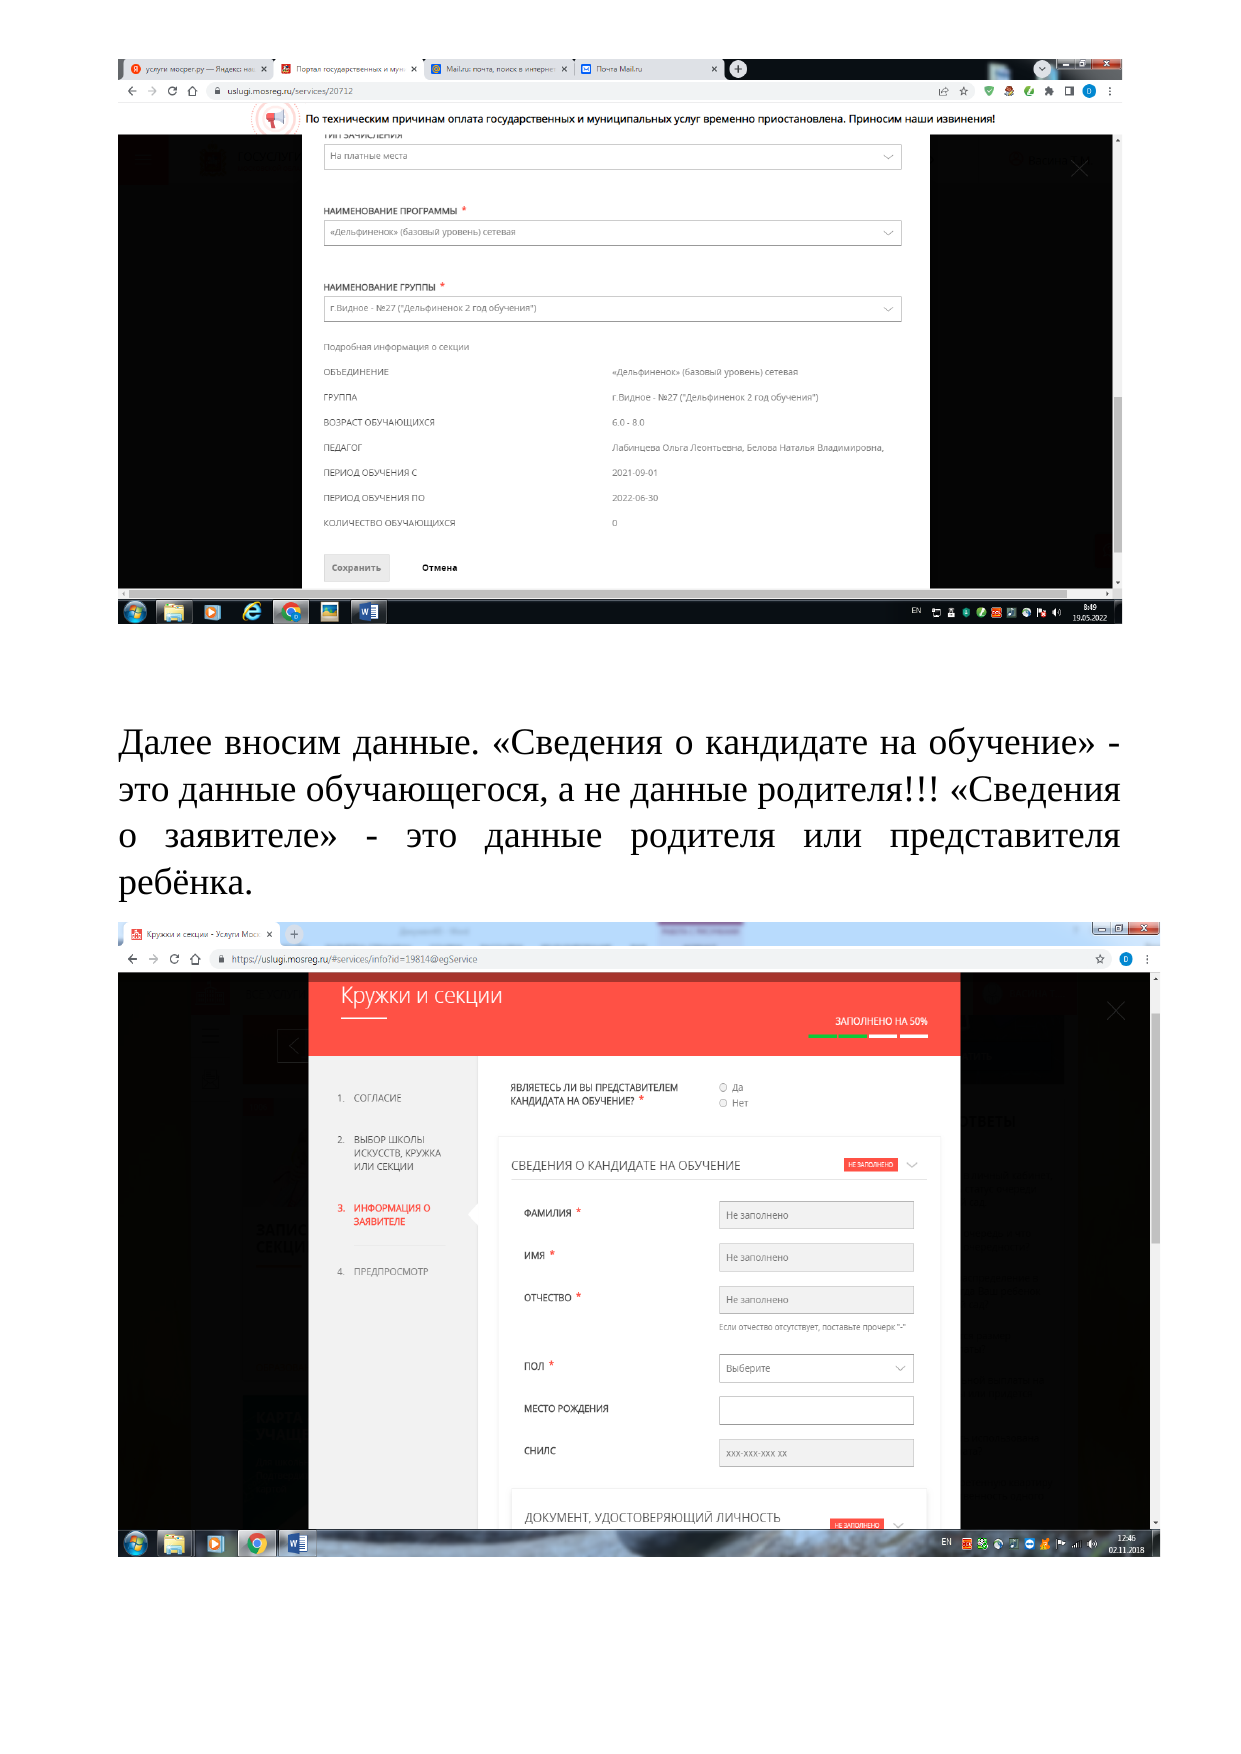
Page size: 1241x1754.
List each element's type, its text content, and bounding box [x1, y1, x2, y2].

text Далее вносим данные. «Сведения о кандидате на обучение» - это данные обучающегося, а не данные родителя!!! «Сведения о заявителе» - это данные родителя или представителя ребёнка. [118, 719, 1122, 902]
picture [118, 922, 1161, 1557]
picture [118, 59, 1123, 624]
